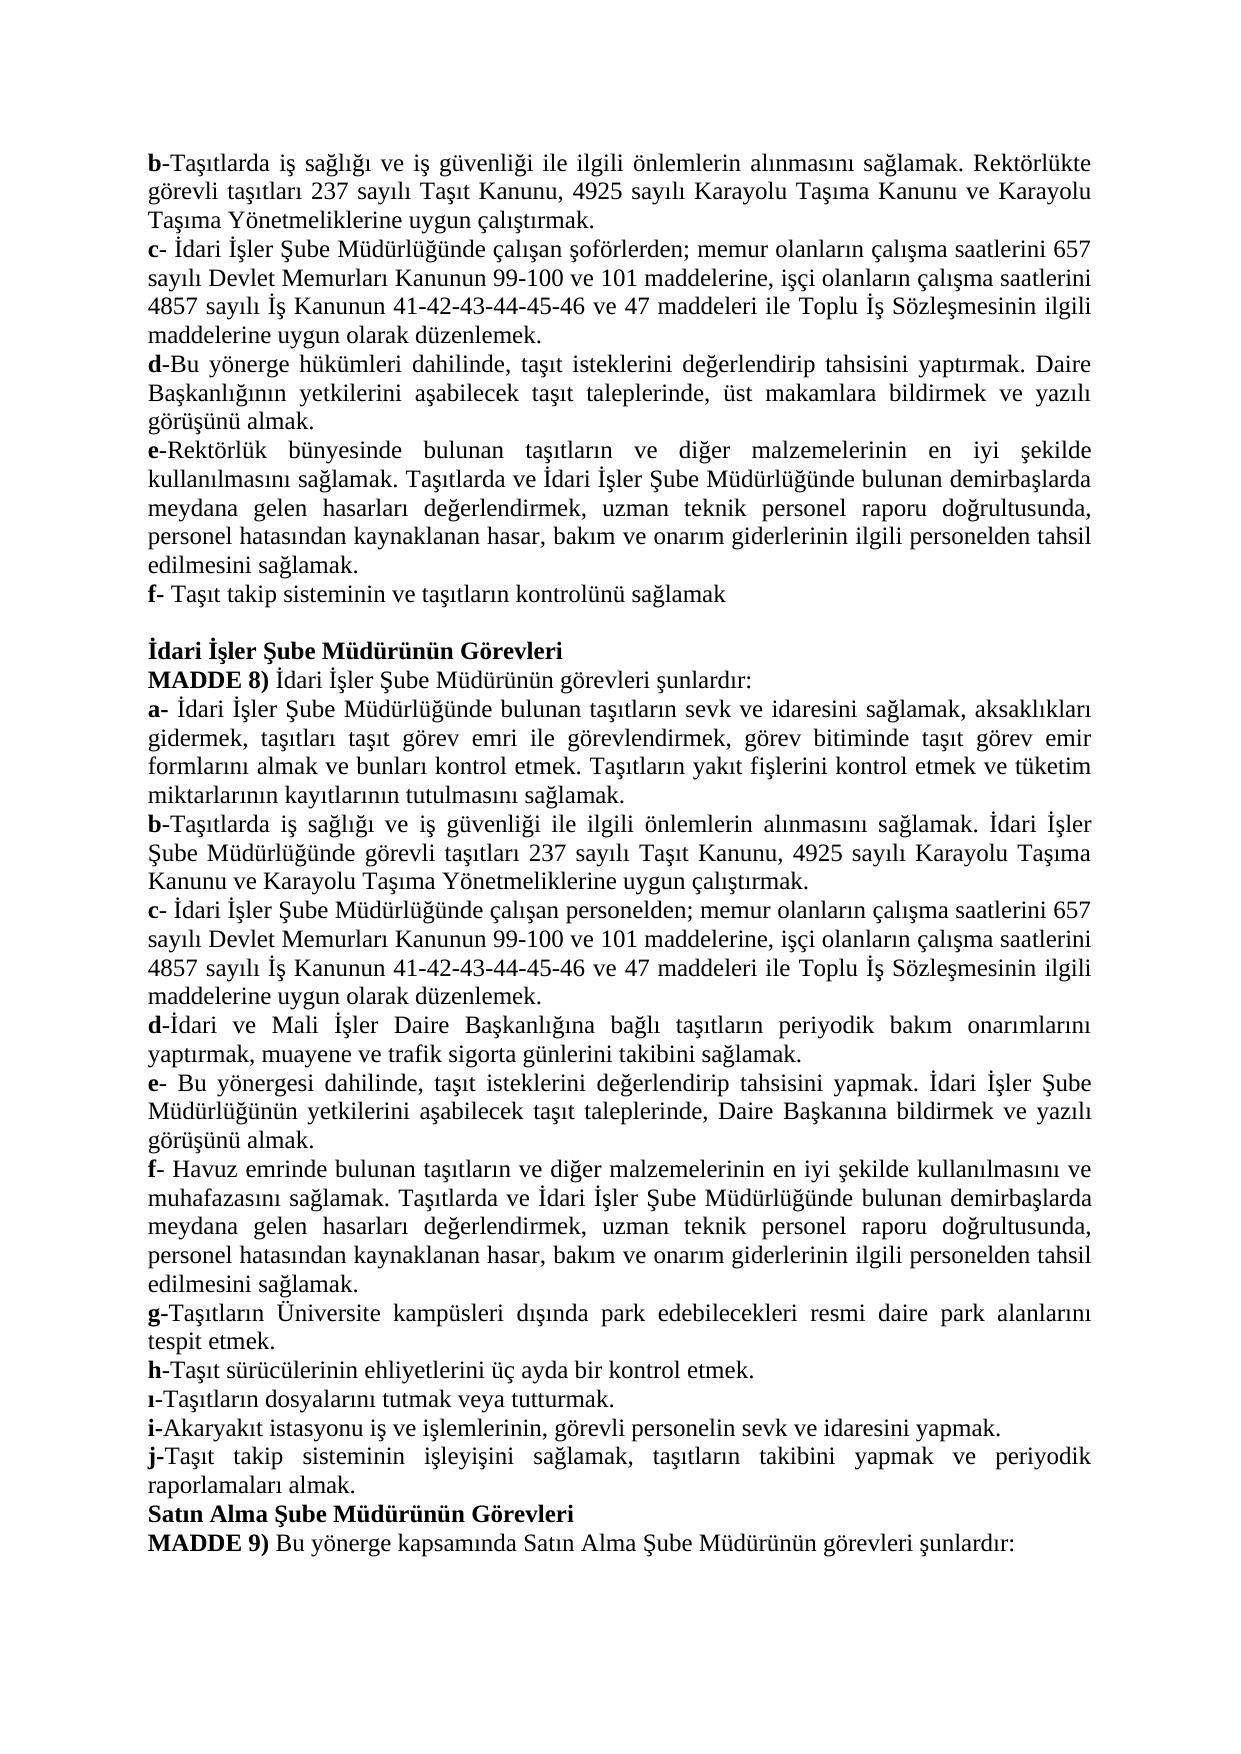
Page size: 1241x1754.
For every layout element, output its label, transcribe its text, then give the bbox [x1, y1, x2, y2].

text f- Taşıt takip sisteminin ve taşıtların kontrolünü sağlamak [148, 579, 1093, 608]
text b-Taşıtlarda iş sağlığı ve iş güvenliği ile ilgili önlemlerin alınmasını sağlamak. İdari İşler Şube Müdürlüğünde görevli taşıtları 237 sayılı Taşıt Kanunu, 4925 sayılı Karayolu Taşıma Kanunu ve Karayolu Taşıma Yönetmeliklerine uygun çalıştırmak. [148, 809, 1093, 895]
text e- Bu yönergesi dahilinde, taşıt isteklerini değerlendirip tahsisini yapmak. İdari İşler Şube Müdürlüğünün yetkilerini aşabilecek taşıt taleplerinde, Daire Başkanına bildirmek ve yazılı görüşünü almak. [148, 1068, 1093, 1154]
text h-Taşıt sürücülerinin ehliyetlerini üç ayda bir kontrol etmek. [148, 1355, 1093, 1384]
text Satın Alma Şube Müdürünün Görevleri [148, 1499, 1093, 1528]
text j-Taşıt takip sisteminin işleyişini sağlamak, taşıtların takibini yapmak ve periyodik raporlamaları almak. [148, 1441, 1093, 1499]
text g-Taşıtların Üniversite kampüsleri dışında park edebilecekleri resmi daire park alanlarını tespit etmek. [148, 1298, 1093, 1355]
text İdari İşler Şube Müdürünün Görevleri [148, 636, 1093, 665]
text e-Rektörlük bünyesinde bulunan taşıtların ve diğer malzemelerinin en iyi şekilde kullanılmasını sağlamak. Taşıtlarda ve İdari İşler Şube Müdürlüğünde bulunan demirbaşlarda meydana gelen hasarları değerlendirmek, uzman teknik personel raporu doğrultusunda, personel hatasından kaynaklanan hasar, bakım ve onarım giderlerinin ilgili personelden tahsil edilmesini sağlamak. [148, 435, 1093, 579]
text MADDE 8) İdari İşler Şube Müdürünün görevleri şunlardır: [148, 665, 1093, 694]
text c- İdari İşler Şube Müdürlüğünde çalışan şoförlerden; memur olanların çalışma saatlerini 657 sayılı Devlet Memurları Kanunun 99-100 ve 101 maddelerine, işçi olanların çalışma saatlerini 4857 sayılı İş Kanunun 41-42-43-44-45-46 ve 47 maddeleri ile Toplu İş Sözleşmesinin ilgili maddelerine uygun olarak düzenlemek. [148, 234, 1093, 349]
text d-Bu yönerge hükümleri dahilinde, taşıt isteklerini değerlendirip tahsisini yaptırmak. Daire Başkanlığının yetkilerini aşabilecek taşıt taleplerinde, üst makamlara bildirmek ve yazılı görüşünü almak. [148, 349, 1093, 435]
text a- İdari İşler Şube Müdürlüğünde bulunan taşıtların sevk ve idaresini sağlamak, aksaklıkları gidermek, taşıtları taşıt görev emri ile görevlendirmek, görev bitiminde taşıt görev emir formlarını almak ve bunları kontrol etmek. Taşıtların yakıt fişlerini kontrol etmek ve tüketim miktarlarının kayıtlarının tutulmasını sağlamak. [148, 694, 1093, 809]
text b-Taşıtlarda iş sağlığı ve iş güvenliği ile ilgili önlemlerin alınmasını sağlamak. Rektörlükte görevli taşıtları 237 sayılı Taşıt Kanunu, 4925 sayılı Karayolu Taşıma Kanunu ve Karayolu Taşıma Yönetmeliklerine uygun çalıştırmak. [148, 148, 1093, 234]
text MADDE 9) Bu yönerge kapsamında Satın Alma Şube Müdürünün görevleri şunlardır: [148, 1528, 1093, 1556]
text c- İdari İşler Şube Müdürlüğünde çalışan personelden; memur olanların çalışma saatlerini 657 sayılı Devlet Memurları Kanunun 99-100 ve 101 maddelerine, işçi olanların çalışma saatlerini 4857 sayılı İş Kanunun 41-42-43-44-45-46 ve 47 maddeleri ile Toplu İş Sözleşmesinin ilgili maddelerine uygun olarak düzenlemek. [148, 895, 1093, 1010]
text d-İdari ve Mali İşler Daire Başkanlığına bağlı taşıtların periyodik bakım onarımlarını yaptırmak, muayene ve trafik sigorta günlerini takibini sağlamak. [148, 1010, 1093, 1068]
text ı-Taşıtların dosyalarını tutmak veya tutturmak. [148, 1384, 1093, 1413]
text f- Havuz emrinde bulunan taşıtların ve diğer malzemelerinin en iyi şekilde kullanılmasını ve muhafazasını sağlamak. Taşıtlarda ve İdari İşler Şube Müdürlüğünde bulunan demirbaşlarda meydana gelen hasarları değerlendirmek, uzman teknik personel raporu doğrultusunda, personel hatasından kaynaklanan hasar, bakım ve onarım giderlerinin ilgili personelden tahsil edilmesini sağlamak. [148, 1154, 1093, 1298]
text i-Akaryakıt istasyonu iş ve işlemlerinin, görevli personelin sevk ve idaresini yapmak. [148, 1413, 1093, 1441]
